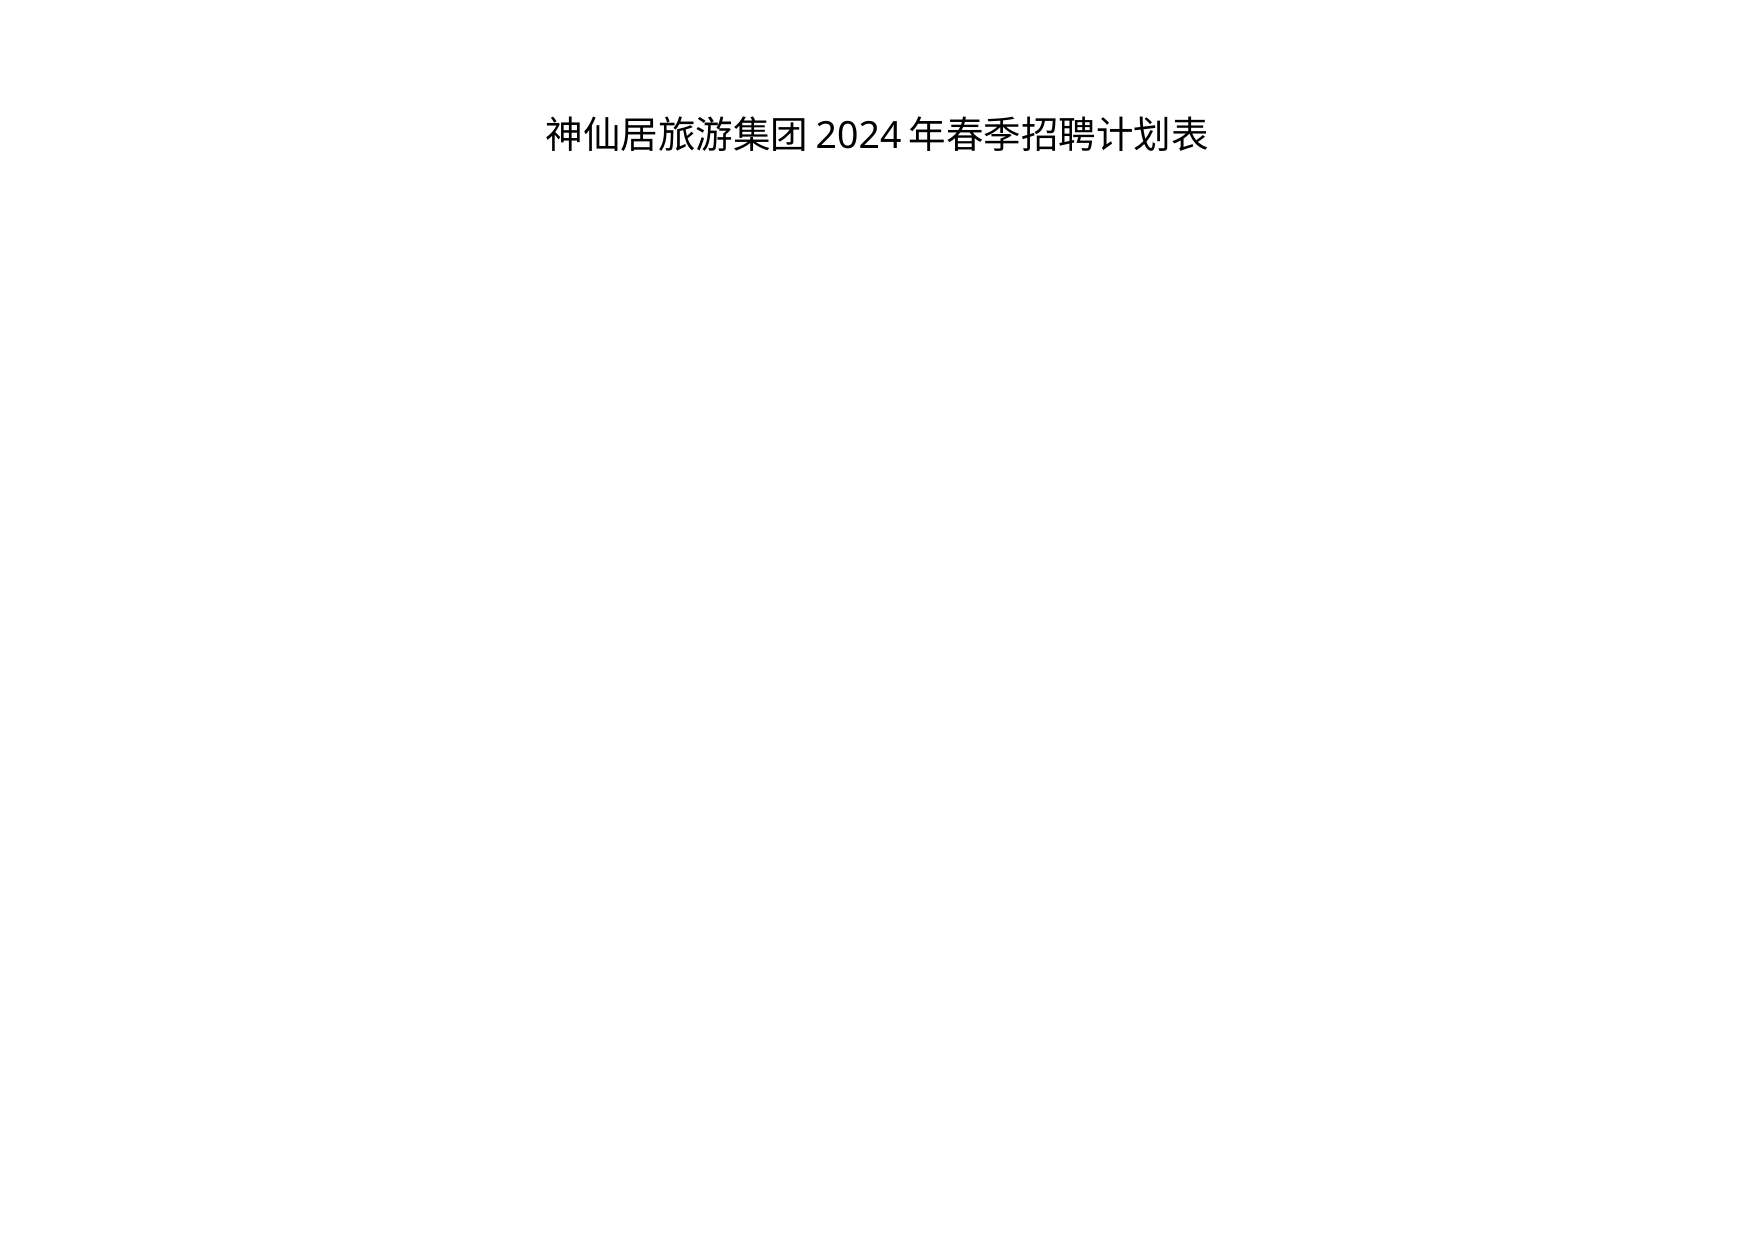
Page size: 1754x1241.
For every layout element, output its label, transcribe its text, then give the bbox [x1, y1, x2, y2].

text 神仙居旅游集团2024年春季招聘计划表 [148, 100, 1606, 165]
